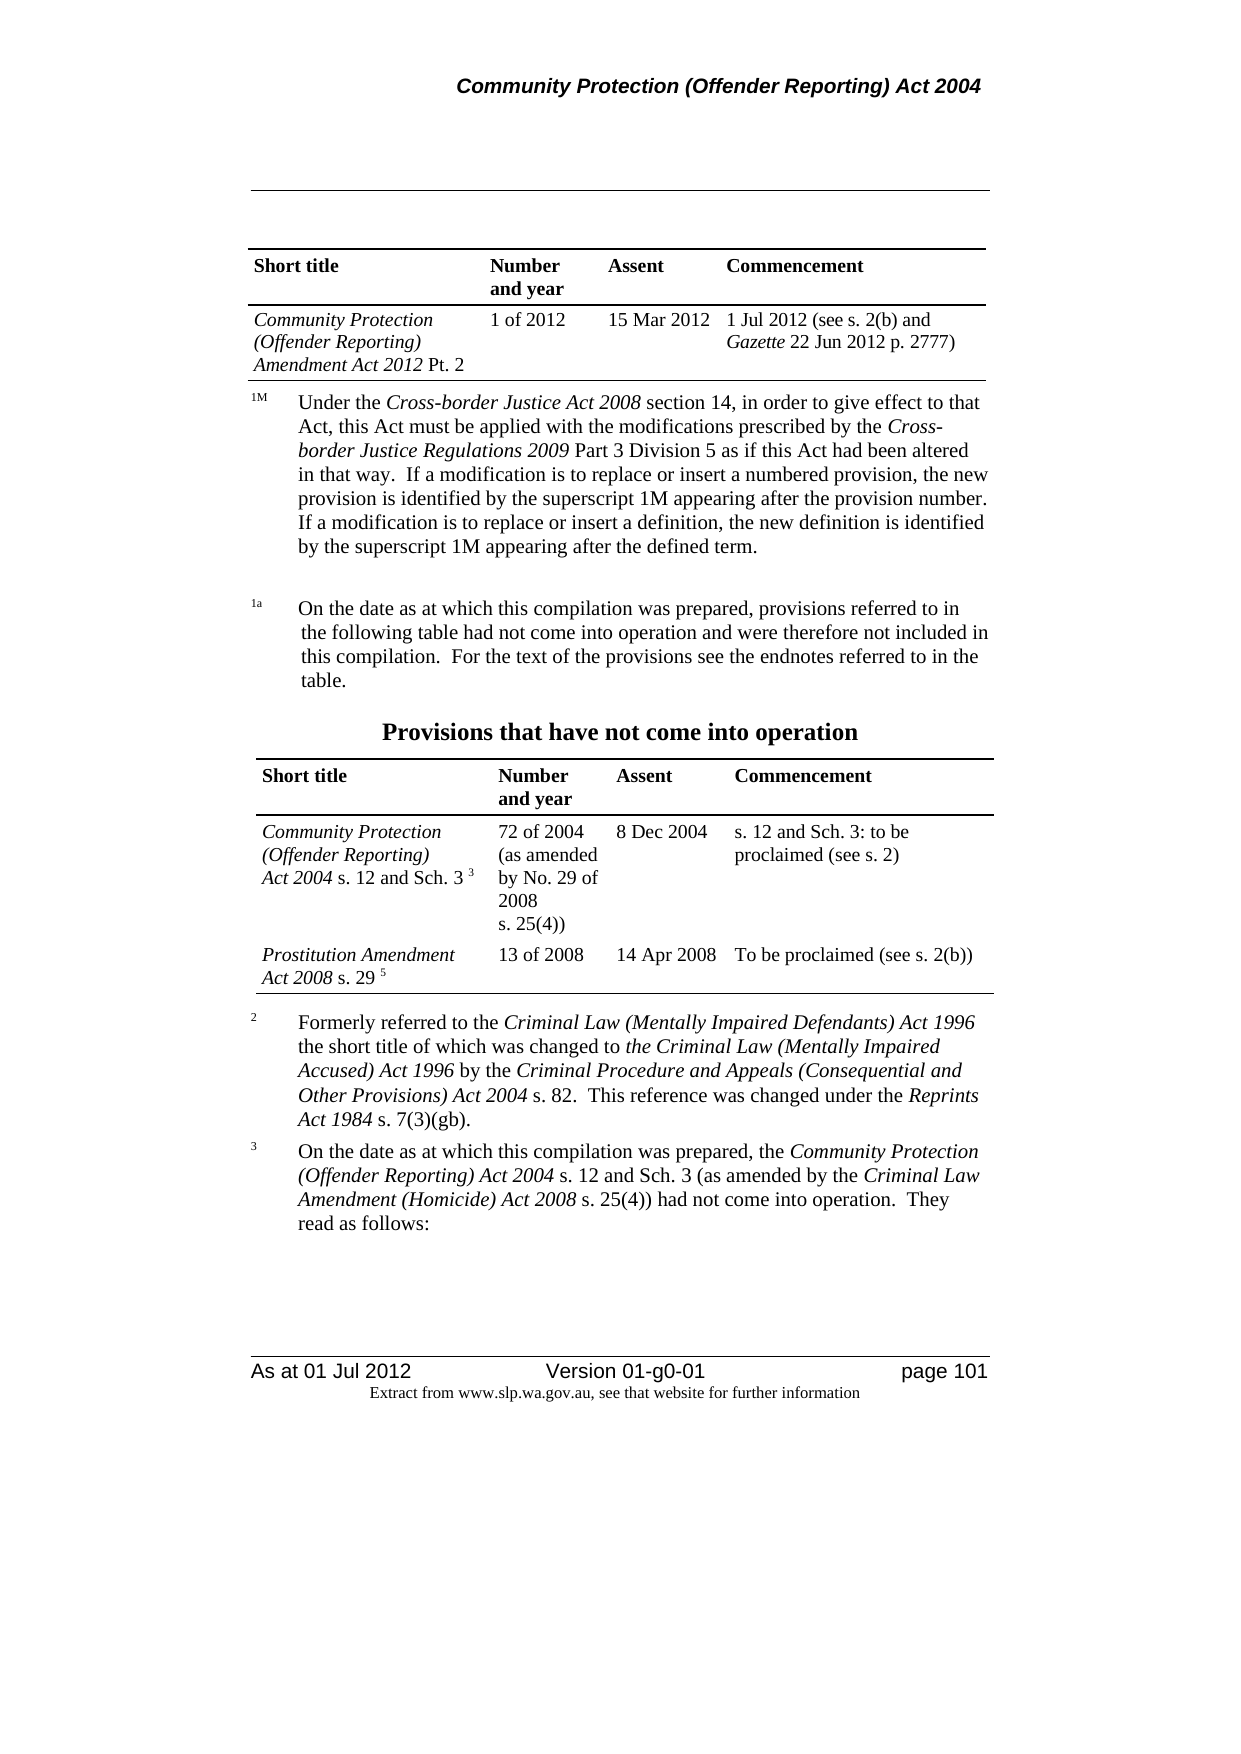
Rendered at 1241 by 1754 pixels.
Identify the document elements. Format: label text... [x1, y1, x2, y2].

table_cell Prostitution Amendment Act 2008 s. 29 5 [256, 939, 492, 993]
table_cell s. 12 and Sch. 3: to be proclaimed (see s. 2) [729, 816, 994, 939]
text 2 Formerly referred to the Criminal Law (Mentally Impaired Defendants) Act 1996 the short title of which was changed to the Criminal Law (Mentally Impaired Accused) Act 1996 by the Criminal Procedure and Appeals (Consequential and Other Provisions) Act 2004 s. 82. This reference was changed under the Reprints Act 1984 s. 7(3)(gb). [251, 1010, 990, 1131]
table_cell 15 Mar 2012 [602, 306, 720, 380]
table_cell Community Protection (Offender Reporting) Act 2004 s. 12 and Sch. 3 3 [256, 816, 492, 939]
table_cell Community Protection (Offender Reporting) Amendment Act 2012 Pt. 2 [248, 306, 484, 380]
text 3 On the date as at which this compilation was prepared, the Community Protection (Offender Reporting) Act 2004 s. 12 and Sch. 3 (as amended by the Criminal Law Amendment (Homicide) Act 2008 s. 25(4)) had not come into operation. They read as follows: [251, 1139, 990, 1235]
text 1a On the date as at which this compilation was prepared, provisions referred to in the following table had not come into operation and were therefore not included in this compilation. For the text of the provisions see the endnotes referred to in the table. [251, 596, 990, 692]
table_cell 13 of 2008 [492, 939, 610, 993]
table_cell 72 of 2004 (as amended by No. 29 of 2008 s. 25(4)) [492, 816, 610, 939]
table_header Number and year [492, 760, 610, 814]
table_cell To be proclaimed (see s. 2(b)) [729, 939, 994, 993]
text 1M Under the Cross-border Justice Act 2008 section 14, in order to give effect to that Act, this Act must be applied with the modifications prescribed by the Cross-border Justice Regulations 2009 Part 3 Division 5 as if this Act had been altered in that way. If a modification is to replace or insert a numbered provision, the new provision is identified by the superscript 1M appearing after the provision number. If a modification is to replace or insert a definition, the new definition is identified by the superscript 1M appearing after the defined term. [251, 390, 990, 558]
table_header Assent [610, 760, 728, 814]
table_cell 1 of 2012 [484, 306, 602, 380]
table_header Commencement [720, 250, 986, 303]
subtitle Provisions that have not come into operation [251, 717, 990, 746]
table_cell 14 Apr 2008 [610, 939, 728, 993]
table_header Number and year [484, 250, 602, 303]
table_header Short title [256, 760, 492, 814]
table_cell 8 Dec 2004 [610, 816, 728, 939]
table_cell 1 Jul 2012 (see s. 2(b) and Gazette 22 Jun 2012 p. 2777) [720, 306, 986, 380]
table_header Commencement [729, 760, 994, 814]
table_header Short title [248, 250, 484, 303]
table_header Assent [602, 250, 720, 303]
